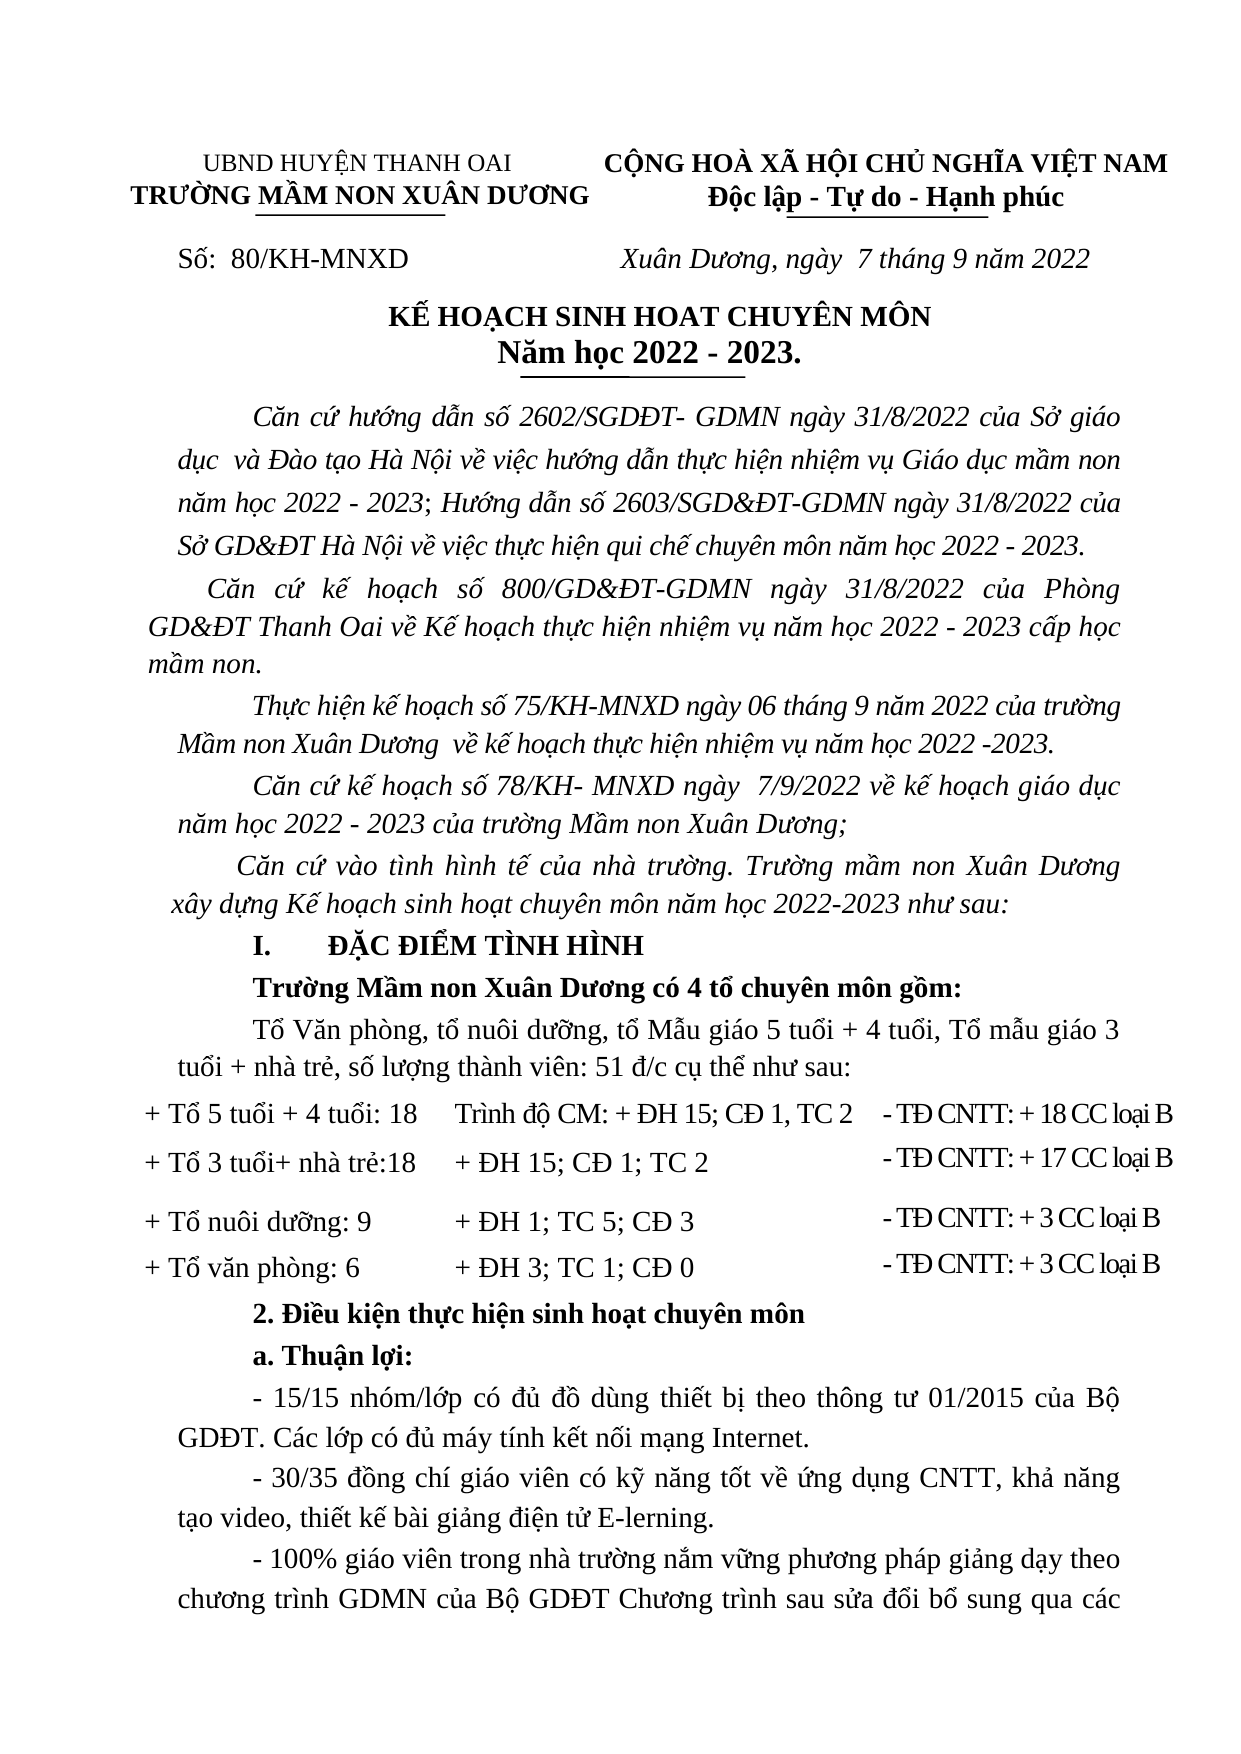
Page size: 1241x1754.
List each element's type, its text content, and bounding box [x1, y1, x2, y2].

text - 15/15 nhóm/lớp có đủ đồ dùng thiết bị theo thông tư 01/2015 của Bộ GDĐT. Các lớp có đủ máy tính kết nối mạng Internet. [177, 1380, 1121, 1454]
text Căn cứ kế hoạch số 800/GD&ĐT-GDMN ngày 31/8/2022 của Phòng GD&ĐT Thanh Oai về Kế hoạch thực hiện nhiệm vụ năm học 2022 - 2023 cấp học mầm non. [148, 571, 1121, 680]
table_header CỘNG HOÀ XÃ HỘI CHỦ NGHĨA VIỆT NAM [591, 148, 1181, 179]
table_header - TĐ CNTT: + 18 CC loại B [871, 1092, 1196, 1141]
text - 30/35 đồng chí giáo viên có kỹ năng tốt về ứng dụng CNTT, khả năng tạo video, thiết kế bài giảng điện tử E-lerning. [177, 1460, 1121, 1534]
text Căn cứ hướng dẫn số 2602/SGDĐT- GDMN ngày 31/8/2022 của Sở giáo dục và Đào tạo Hà Nội về việc hướng dẫn thực hiện nhiệm vụ Giáo dục mầm non năm học 2022 - 2023; Hướng dẫn số 2603/SGD&ĐT-GDMN ngày 31/8/2022 của Sở GD&ĐT Hà Nội về việc thực hiện qui chế chuyên môn năm học 2022 - 2023. [177, 394, 1121, 562]
text Căn cứ vào tình hình tế của nhà trường. Trường mầm non Xuân Dương xây dựng Kế hoạch sinh hoạt chuyên môn năm học 2022-2023 như sau: [171, 848, 1121, 919]
text Thực hiện kế hoạch số 75/KH-MNXD ngày 06 tháng 9 năm 2022 của trường Mầm non Xuân Dương về kế hoạch thực hiện nhiệm vụ năm học 2022 -2023. [177, 688, 1121, 760]
text Số: 80/KH-MNXD Xuân Dương, ngày 7 tháng 9 năm 2022 [177, 241, 1121, 274]
table_header + Tổ 5 tuổi + 4 tuổi: 18 [133, 1092, 443, 1141]
text 2. Điều kiện thực hiện sinh hoạt chuyên môn [177, 1296, 1121, 1329]
table_header Trình độ CM: + ĐH 15; CĐ 1, TC 2 [443, 1092, 871, 1141]
table_header UBND HUYỆN THANH OAI [124, 148, 591, 179]
table_cell - TĐ CNTT: + 17 CC loại B [871, 1141, 1196, 1200]
table_cell + Tổ nuôi dưỡng: 9 [133, 1200, 443, 1246]
text a. Thuận lợi: [177, 1338, 1121, 1371]
table_cell + Tổ văn phòng: 6 [133, 1246, 443, 1292]
text KẾ HOẠCH SINH HOAT CHUYÊN MÔN [177, 299, 1143, 332]
table_cell - TĐ CNTT: + 3 CC loại B [871, 1200, 1196, 1246]
table_cell TRƯỜNG MẦM NON XUÂN DƯƠNG [124, 179, 591, 241]
table_cell + Tổ 3 tuổi+ nhà trẻ:18 [133, 1141, 443, 1200]
table_cell + ĐH 1; TC 5; CĐ 3 [443, 1200, 871, 1246]
list ĐẶC ĐIỂM TÌNH HÌNH [252, 928, 1121, 961]
text Năm học 2022 - 2023. [177, 332, 1121, 371]
table_cell + ĐH 3; TC 1; CĐ 0 [443, 1246, 871, 1292]
table_cell - TĐ CNTT: + 3 CC loại B [871, 1246, 1196, 1292]
table_cell Độc lập - Tự do - Hạnh phúc [591, 179, 1181, 241]
table_cell + ĐH 15; CĐ 1; TC 2 [443, 1141, 871, 1200]
text Trường Mầm non Xuân Dương có 4 tổ chuyên môn gồm: [252, 970, 1121, 1003]
text Căn cứ kế hoạch số 78/KH- MNXD ngày 7/9/2022 về kế hoạch giáo dục năm học 2022 - 2023 của trường Mầm non Xuân Dương; [177, 768, 1121, 839]
text Tổ Văn phòng, tổ nuôi dưỡng, tổ Mẫu giáo 5 tuổi + 4 tuổi, Tổ mẫu giáo 3 tuổi + nhà trẻ, số lượng thành viên: 51 đ/c cụ thể như sau: [177, 1012, 1121, 1083]
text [177, 1541, 1121, 1614]
